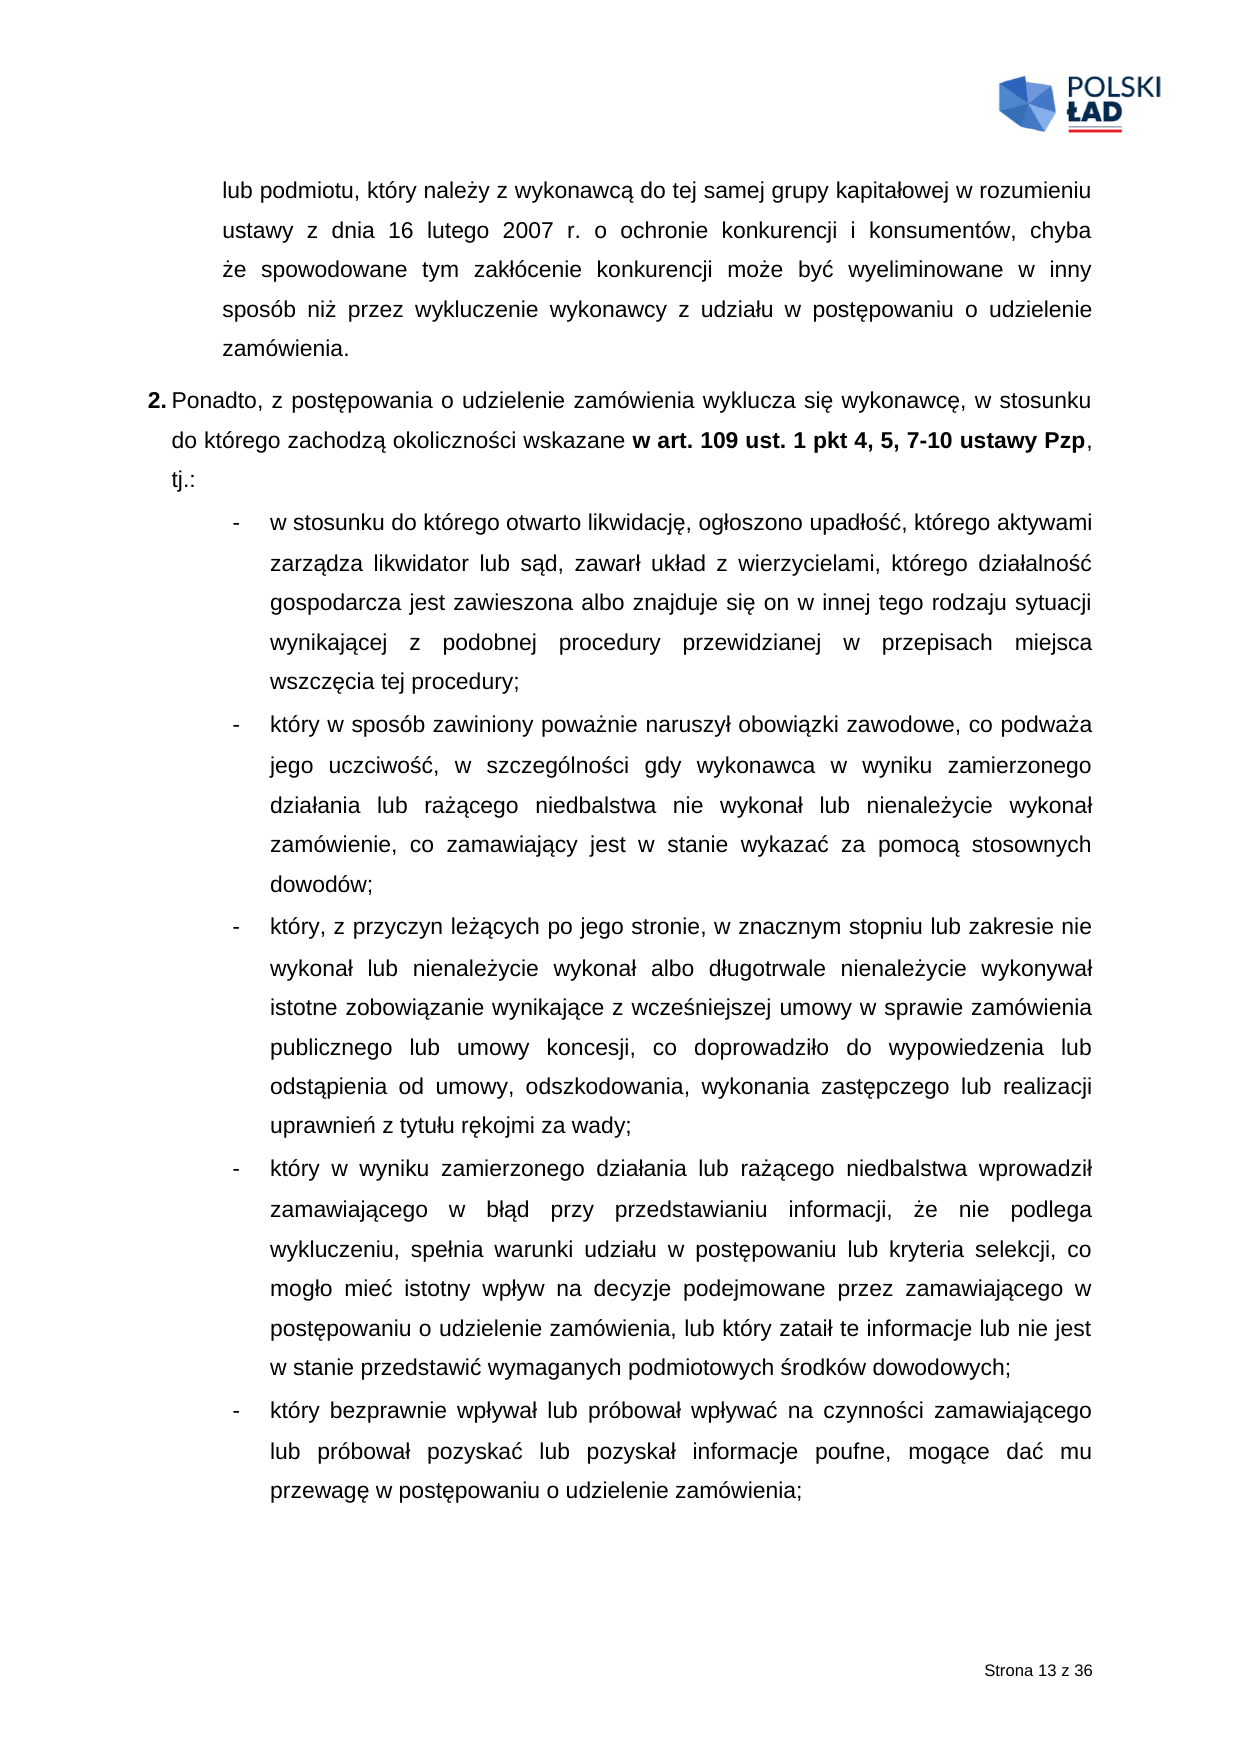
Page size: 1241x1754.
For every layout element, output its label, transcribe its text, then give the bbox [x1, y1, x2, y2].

list który w sposób zawiniony poważnie naruszył obowiązki zawodowe, co podważa jego uczciwość, w szczególności gdy wykonawca w wyniku zamierzonego działania lub rażącego niedbalstwa nie wykonał lub nienależycie wykonał zamówienie, co zamawiający jest w stanie wykazać za pomocą stosownych dowodów; [232, 708, 1092, 897]
list który, z przyczyn leżących po jego stronie, w znacznym stopniu lub zakresie nie wykonał lub nienależycie wykonał albo długotrwale nienależycie wykonywał istotne zobowiązanie wynikające z wcześniejszej umowy w sprawie zamówienia publicznego lub umowy koncesji, co doprowadziło do wypowiedzenia lub odstąpienia od umowy, odszkodowania, wykonania zastępczego lub realizacji uprawnień z tytułu rękojmi za wady; [232, 910, 1092, 1139]
list Ponadto, z postępowania o udzielenie zamówienia wyklucza się wykonawcę, w stosunku do którego zachodzą okoliczności wskazane w art. 109 ust. 1 pkt 4, 5, 7-10 ustawy Pzp, tj.: [148, 387, 1092, 492]
list w stosunku do którego otwarto likwidację, ogłoszono upadłość, którego aktywami zarządza likwidator lub sąd, zawarł układ z wierzycielami, którego działalność gospodarcza jest zawieszona albo znajduje się on w innej tego rodzaju sytuacji wynikającej z podobnej procedury przewidzianej w przepisach miejsca wszczęcia tej procedury; [232, 506, 1092, 695]
picture [987, 48, 1192, 164]
list który w wyniku zamierzonego działania lub rażącego niedbalstwa wprowadził zamawiającego w błąd przy przedstawianiu informacji, że nie podlega wykluczeniu, spełnia warunki udziału w postępowaniu lub kryteria selekcji, co mogło mieć istotny wpływ na decyzje podejmowane przez zamawiającego w postępowaniu o udzielenie zamówienia, lub który zataił te informacje lub nie jest w stanie przedstawić wymaganych podmiotowych środków dowodowych; [232, 1152, 1092, 1381]
list który bezprawnie wpływał lub próbował wpływać na czynności zamawiającego lub próbował pozyskać lub pozyskał informacje poufne, mogące dać mu przewagę w postępowaniu o udzielenie zamówienia; [232, 1394, 1092, 1504]
